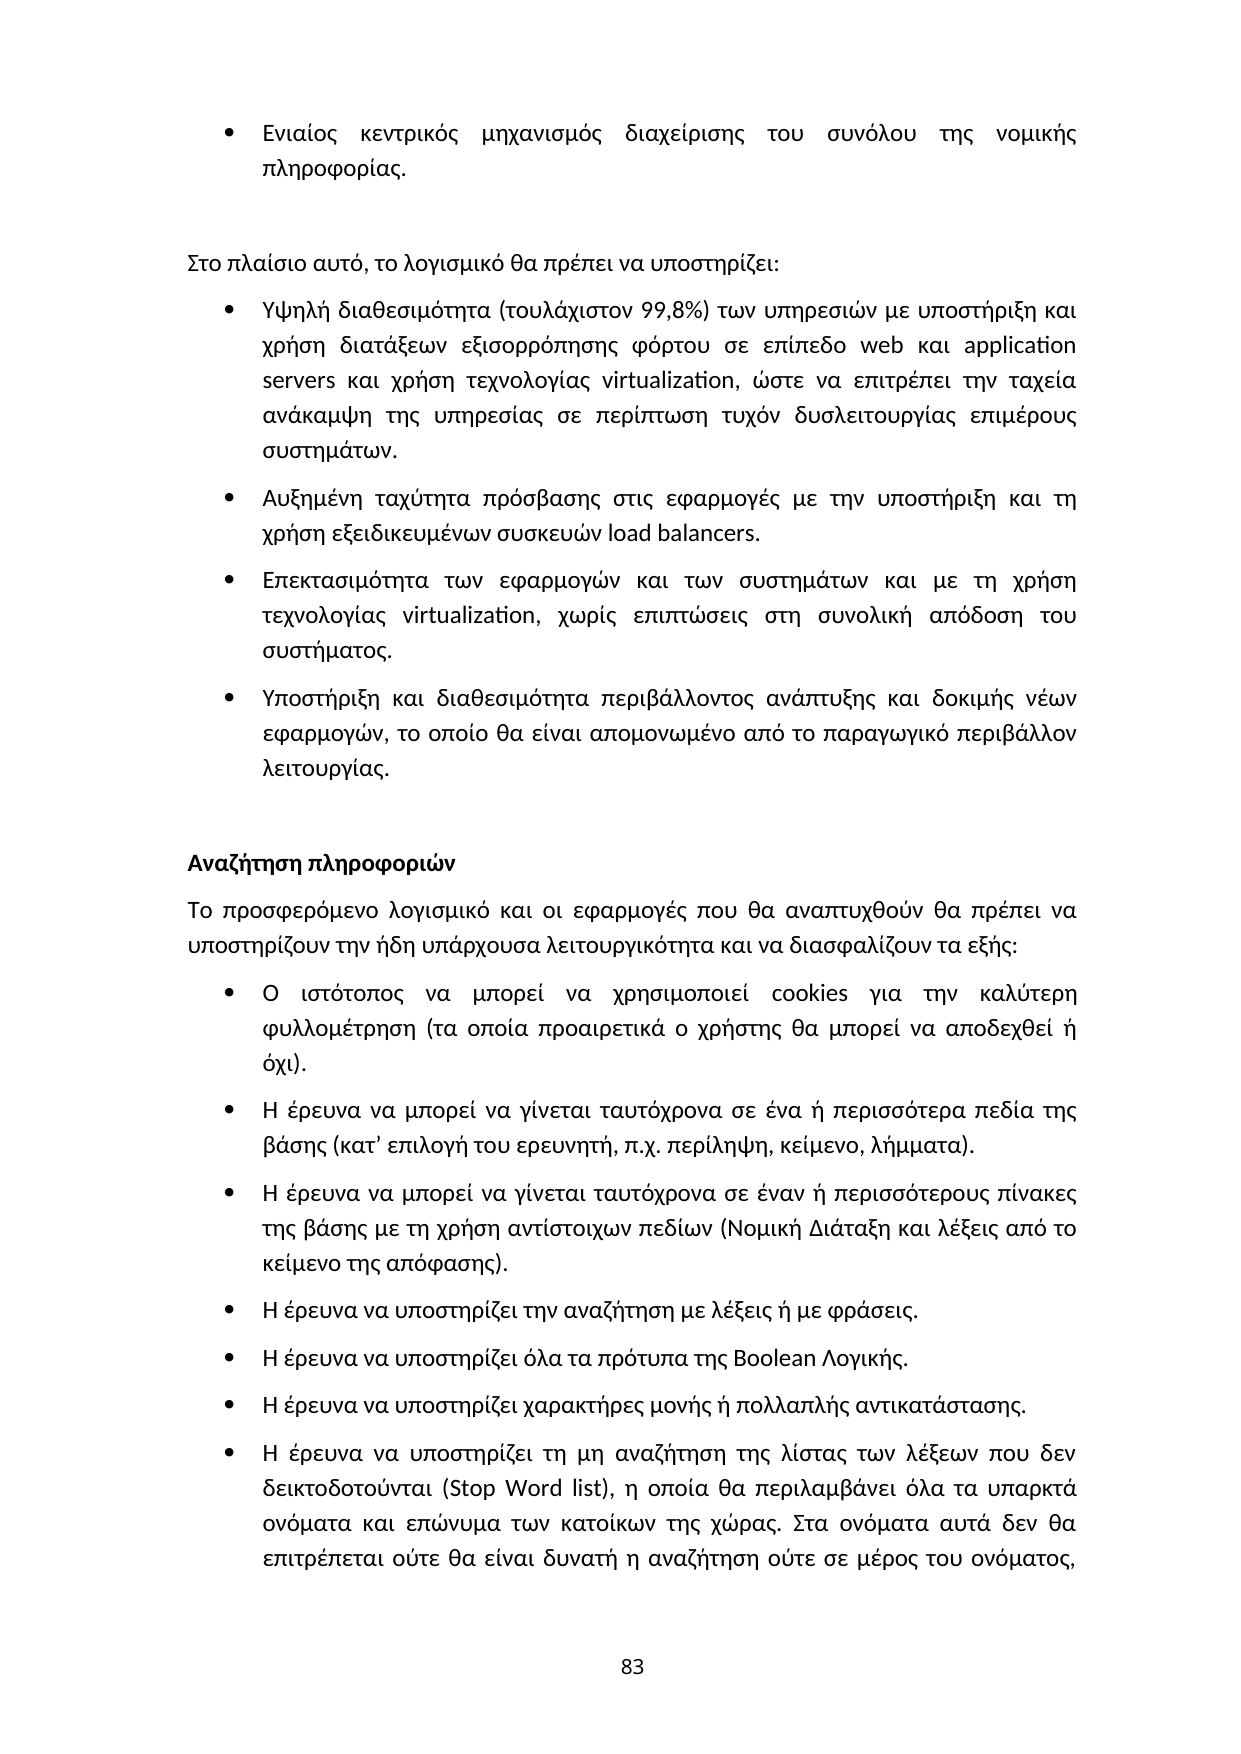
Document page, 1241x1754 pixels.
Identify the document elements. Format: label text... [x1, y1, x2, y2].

list Στο πλαίσιο αυτό, το λογισμικό θα πρέπει να υποστηρίζει: [187, 247, 1078, 277]
list Υψηλή διαθεσιμότητα (τουλάχιστον 99,8%) των υπηρεσιών με υποστήριξη και χρήση διατάξεων εξισορρόπησης φόρτου σε επίπεδο web και application servers και χρήση τεχνολογίας virtualization, ώστε να επιτρέπει την ταχεία ανάκαμψη της υπηρεσίας σε περίπτωση τυχόν δυσλειτουργίας επιμέρους συστημάτων. [225, 294, 1078, 465]
text Αναζήτηση πληροφοριών [187, 847, 1078, 877]
list Αυξημένη ταχύτητα πρόσβασης στις εφαρμογές με την υποστήριξη και τη χρήση εξειδικευμένων συσκευών load balancers. [225, 482, 1078, 547]
list Η έρευνα να μπορεί να γίνεται ταυτόχρονα σε έναν ή περισσότερους πίνακες της βάσης με τη χρήση αντίστοιχων πεδίων (Νομική Διάταξη και λέξεις από το κείμενο της απόφασης). [225, 1177, 1078, 1277]
list Επεκτασιμότητα των εφαρμογών και των συστημάτων και με τη χρήση τεχνολογίας virtualization, χωρίς επιπτώσεις στη συνολική απόδοση του συστήματος. [225, 564, 1078, 665]
text Το προσφερόμενο λογισμικό και οι εφαρμογές που θα αναπτυχθούν θα πρέπει να υποστηρίζουν την ήδη υπάρχουσα λειτουργικότητα και να διασφαλίζουν τα εξής: [187, 894, 1078, 960]
list Ενιαίος κεντρικός μηχανισμός διαχείρισης του συνόλου της νομικής πληροφορίας. [225, 117, 1078, 182]
list Η έρευνα να υποστηρίζει την αναζήτηση με λέξεις ή με φράσεις. [225, 1294, 1078, 1325]
list Υποστήριξη και διαθεσιμότητα περιβάλλοντος ανάπτυξης και δοκιμής νέων εφαρμογών, το οποίο θα είναι απομονωμένο από το παραγωγικό περιβάλλον λειτουργίας. [225, 682, 1078, 782]
list Η έρευνα να υποστηρίζει χαρακτήρες μονής ή πολλαπλής αντικατάστασης. [225, 1389, 1078, 1420]
list Η έρευνα να μπορεί να γίνεται ταυτόχρονα σε ένα ή περισσότερα πεδία της βάσης (κατ’ επιλογή του ερευνητή, π.χ. περίληψη, κείμενο, λήμματα). [225, 1094, 1078, 1160]
list Ο ιστότοπος να μπορεί να χρησιμοποιεί cookies για την καλύτερη φυλλομέτρηση (τα οποία προαιρετικά ο χρήστης θα μπορεί να αποδεχθεί ή όχι). [225, 977, 1078, 1077]
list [225, 1437, 1078, 1572]
list Η έρευνα να υποστηρίζει όλα τα πρότυπα της Boolean Λογικής. [225, 1342, 1078, 1372]
